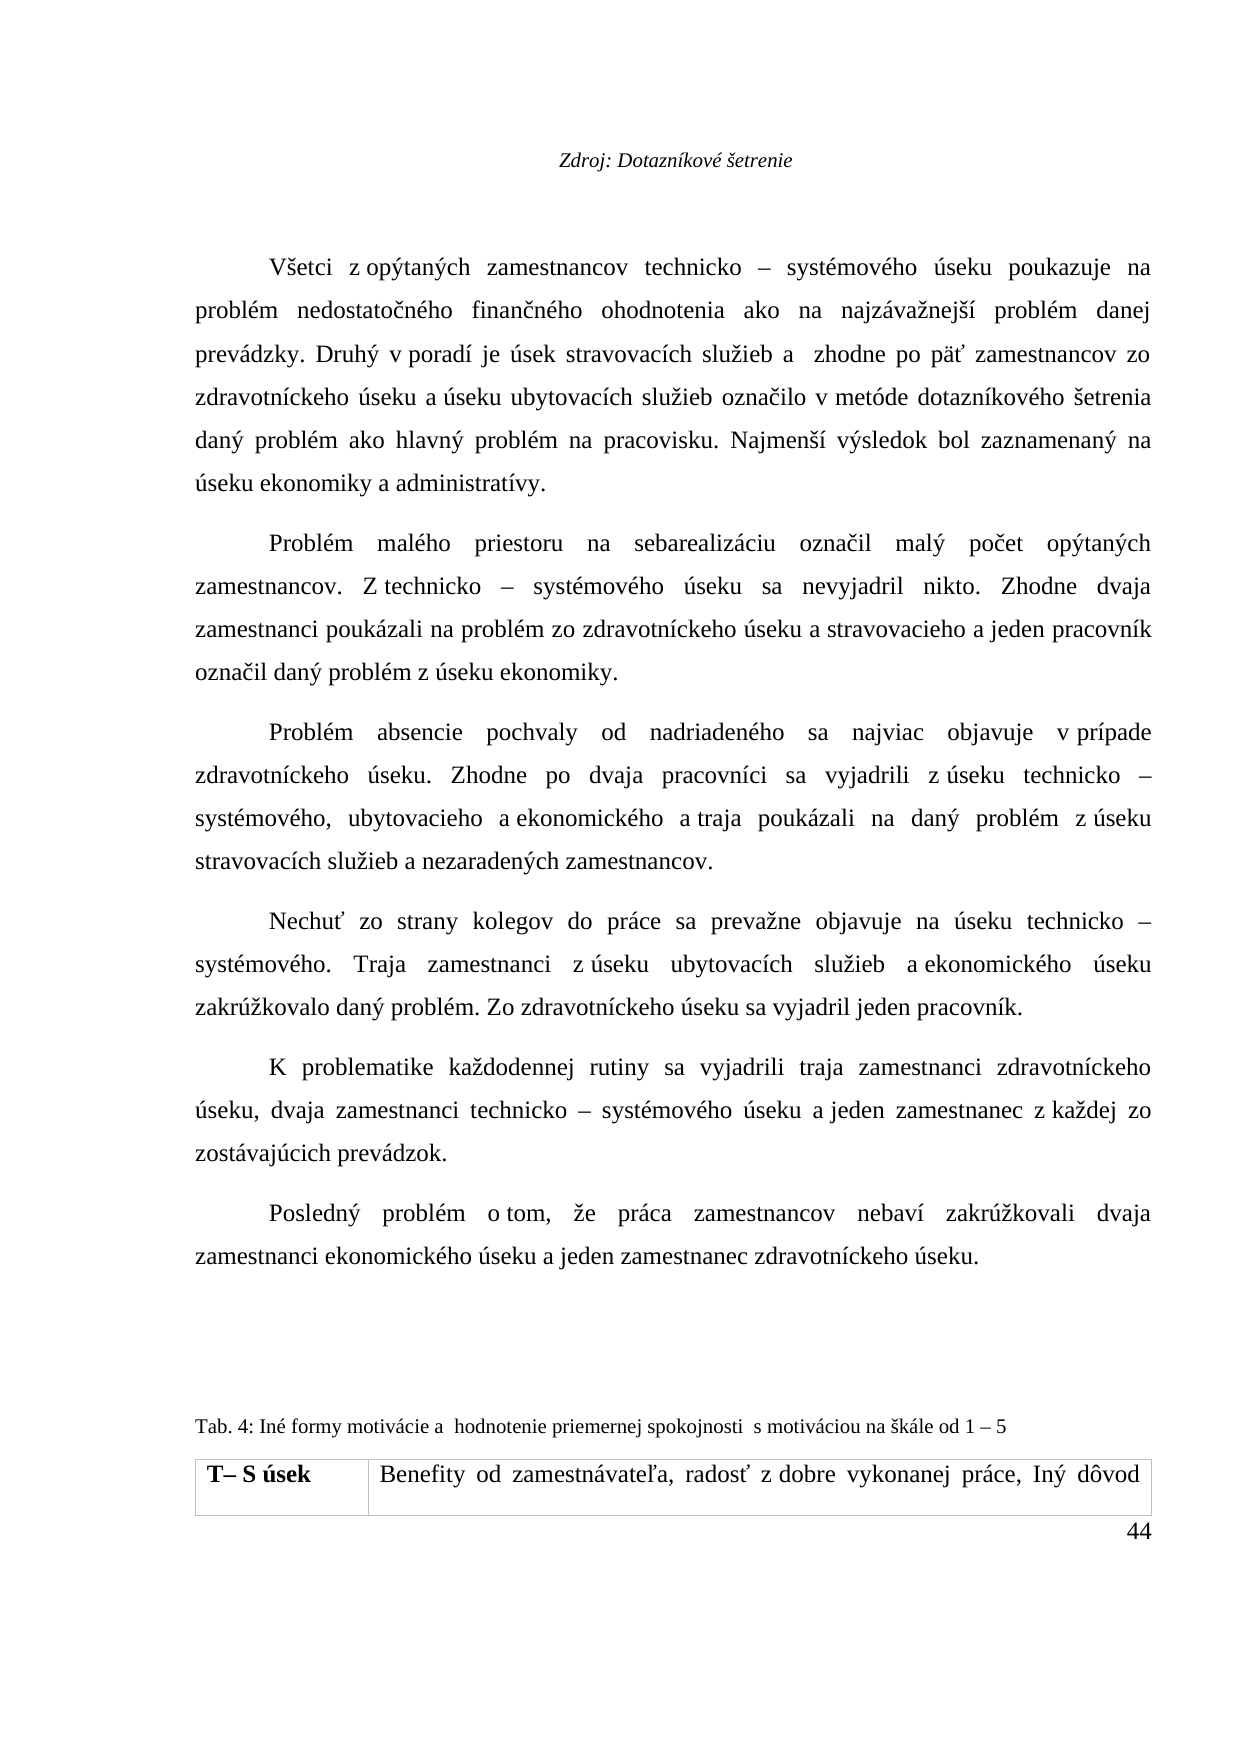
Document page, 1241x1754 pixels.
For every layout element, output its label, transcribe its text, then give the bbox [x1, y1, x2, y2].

text Všetci z opýtaných zamestnancov technicko – systémového úseku poukazuje na problém nedostatočného finančného ohodnotenia ako na najzávažnejší problém danej prevádzky. Druhý v poradí je úsek stravovacích služieb a zhodne po päť zamestnancov zo zdravotníckeho úseku a úseku ubytovacích služieb označilo v metóde dotazníkového šetrenia daný problém ako hlavný problém na pracovisku. Najmenší výsledok bol zaznamenaný na úseku ekonomiky a administratívy. [195, 252, 1152, 497]
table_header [369, 1460, 1151, 1515]
text Problém malého priestoru na sebarealizáciu označil malý počet opýtaných zamestnancov. Z technicko – systémového úseku sa nevyjadril nikto. Zhodne dvaja zamestnanci poukázali na problém zo zdravotníckeho úseku a stravovacieho a jeden pracovník označil daný problém z úseku ekonomiky. [195, 528, 1152, 686]
table_header T– S úsek (3,33) [196, 1460, 368, 1515]
text Nechuť zo strany kolegov do práce sa prevažne objavuje na úseku technicko – systémového. Traja zamestnanci z úseku ubytovacích služieb a ekonomického úseku zakrúžkovalo daný problém. Zo zdravotníckeho úseku sa vyjadril jeden pracovník. [195, 906, 1152, 1021]
text Posledný problém o tom, že práca zamestnancov nebaví zakrúžkovali dvaja zamestnanci ekonomického úseku a jeden zamestnanec zdravotníckeho úseku. [195, 1198, 1152, 1270]
text Zdroj: Dotazníkové šetrenie [195, 148, 1152, 172]
text Tab. 4: Iné formy motivácie a hodnotenie priemernej spokojnosti s motiváciou na škále od 1 – 5 [195, 1414, 1152, 1438]
text Problém absencie pochvaly od nadriadeného sa najviac objavuje v prípade zdravotníckeho úseku. Zhodne po dvaja pracovníci sa vyjadrili z úseku technicko – systémového, ubytovacieho a ekonomického a traja poukázali na daný problém z úseku stravovacích služieb a nezaradených zamestnancov. [195, 717, 1152, 875]
text K problematike každodennej rutiny sa vyjadrili traja zamestnanci zdravotníckeho úseku, dvaja zamestnanci technicko – systémového úseku a jeden zamestnanec z každej zo zostávajúcich prevádzok. [195, 1052, 1152, 1167]
